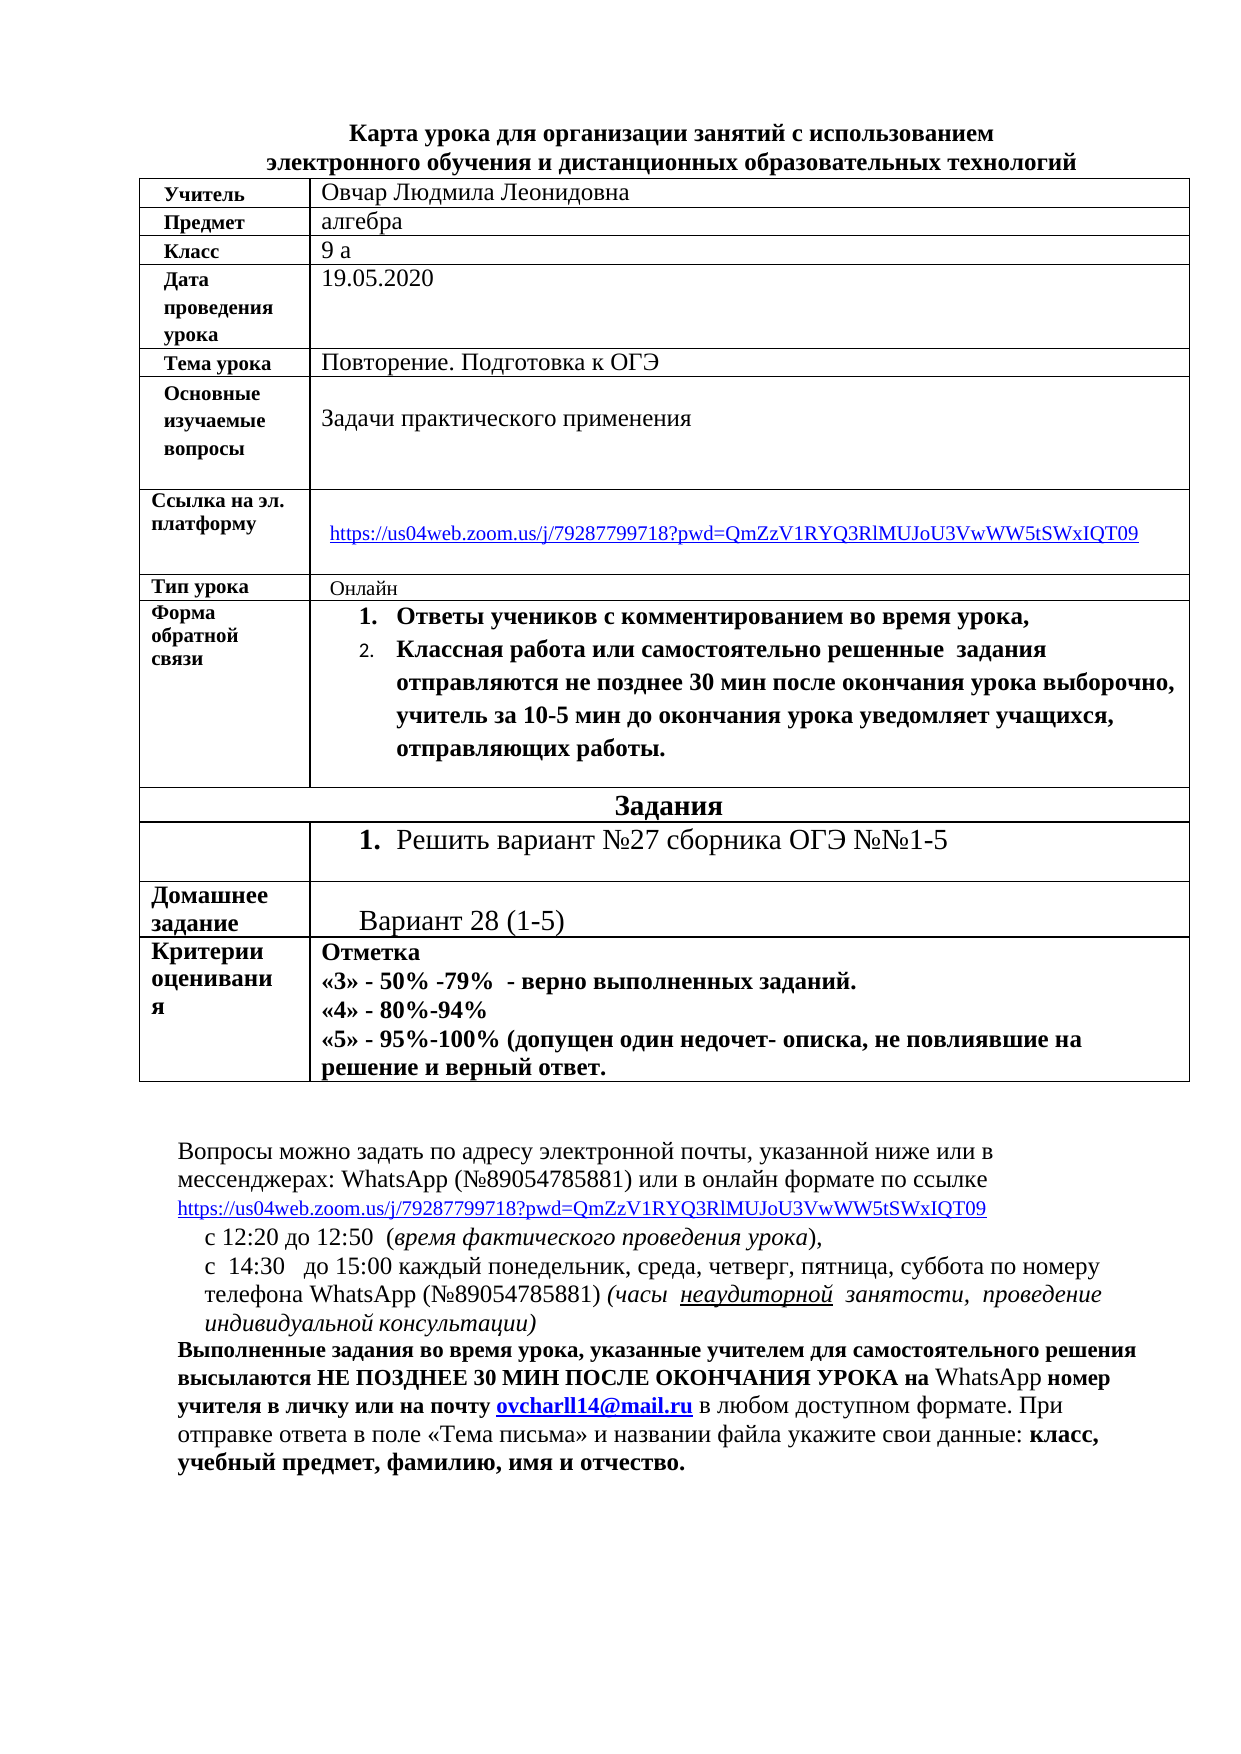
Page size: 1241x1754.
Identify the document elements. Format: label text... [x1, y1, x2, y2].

table_cell https://us04web.zoom.us/j/79287799718?pwd=QmZzV1RYQ3RlMUJoU3VwWW5tSWxIQT09 [311, 490, 1189, 574]
table_cell Критерии оценивания [140, 938, 309, 1081]
text Выполненные задания во время урока, указанные учителем для самостоятельного решения высылаются НЕ ПОЗДНЕЕ 30 МИН ПОСЛЕ ОКОНЧАНИЯ УРОКА на WhatsApp номер учителя в личку или на почту ovcharll14@mail.ru в любом доступном формате. При отправке ответа в поле «Тема письма» и названии файла укажите свои данные: класс, учебный предмет, фамилию, имя и отчество. [177, 1337, 1139, 1476]
text с 14:30 до 15:00 каждый понедельник, среда, четверг, пятница, суббота по номеру телефона WhatsApp (№89054785881) (часы неаудиторной занятости, проведение индивидуальной консультации) [204, 1251, 1152, 1337]
table_cell Решить вариант №27 сборника ОГЭ №№1-5 [311, 823, 1189, 881]
table_cell Ссылка на эл. платформу [140, 490, 309, 574]
table_cell Тип урока [140, 575, 309, 600]
text электронного обучения и дистанционных образовательных технологий [177, 147, 1166, 176]
table_cell алгебра [311, 208, 1189, 235]
table_cell Домашнее задание [140, 882, 309, 936]
table_header Овчар Людмила Леонидовна [311, 179, 1189, 207]
table_cell [140, 823, 309, 881]
table_cell 9 а [311, 236, 1189, 264]
table_cell 19.05.2020 [311, 265, 1189, 347]
text с 12:20 до 12:50 (время фактического проведения урока), [204, 1222, 1152, 1251]
text Вопросы можно задать по адресу электронной почты, указанной ниже или в мессенджерах: WhatsApp (№89054785881) или в онлайн формате по ссылке https://us04web.zoom.us/j/79287799718?pwd=QmZzV1RYQ3RlMUJoU3VwWW5tSWxIQT09 [177, 1137, 1152, 1221]
table_cell Задачи практического применения [311, 377, 1189, 488]
table_cell Повторение. Подготовка к ОГЭ [311, 349, 1189, 376]
table_cell Ответы учеников с комментированием во время урока, Классная работа или самостоятельно решенные задания отправляются не позднее 30 мин после окончания урока выборочно, учитель за 10-5 мин до окончания урока уведомляет учащихся, отправляющих работы. [311, 601, 1189, 787]
table_cell Онлайн [311, 575, 1189, 600]
table_cell Предмет [140, 208, 309, 235]
table_cell Тема урока [140, 349, 309, 376]
table_cell Класс [140, 236, 309, 264]
table_header Учитель [140, 179, 309, 207]
table_cell Отметка «3» - 50% -79% - верно выполненных заданий. «4» - 80%-94% «5» - 95%-100% (допущен один недочет- описка, не повлиявшие на решение и верный ответ. [311, 938, 1189, 1081]
table_cell Дата проведения урока [140, 265, 309, 347]
table_cell Основные изучаемые вопросы [140, 377, 309, 488]
table_cell Вариант 28 (1-5) [311, 882, 1189, 936]
text Карта урока для организации занятий с использованием [177, 118, 1166, 147]
table_cell Задания [140, 788, 1189, 821]
table_cell Форма обратной связи [140, 601, 309, 787]
